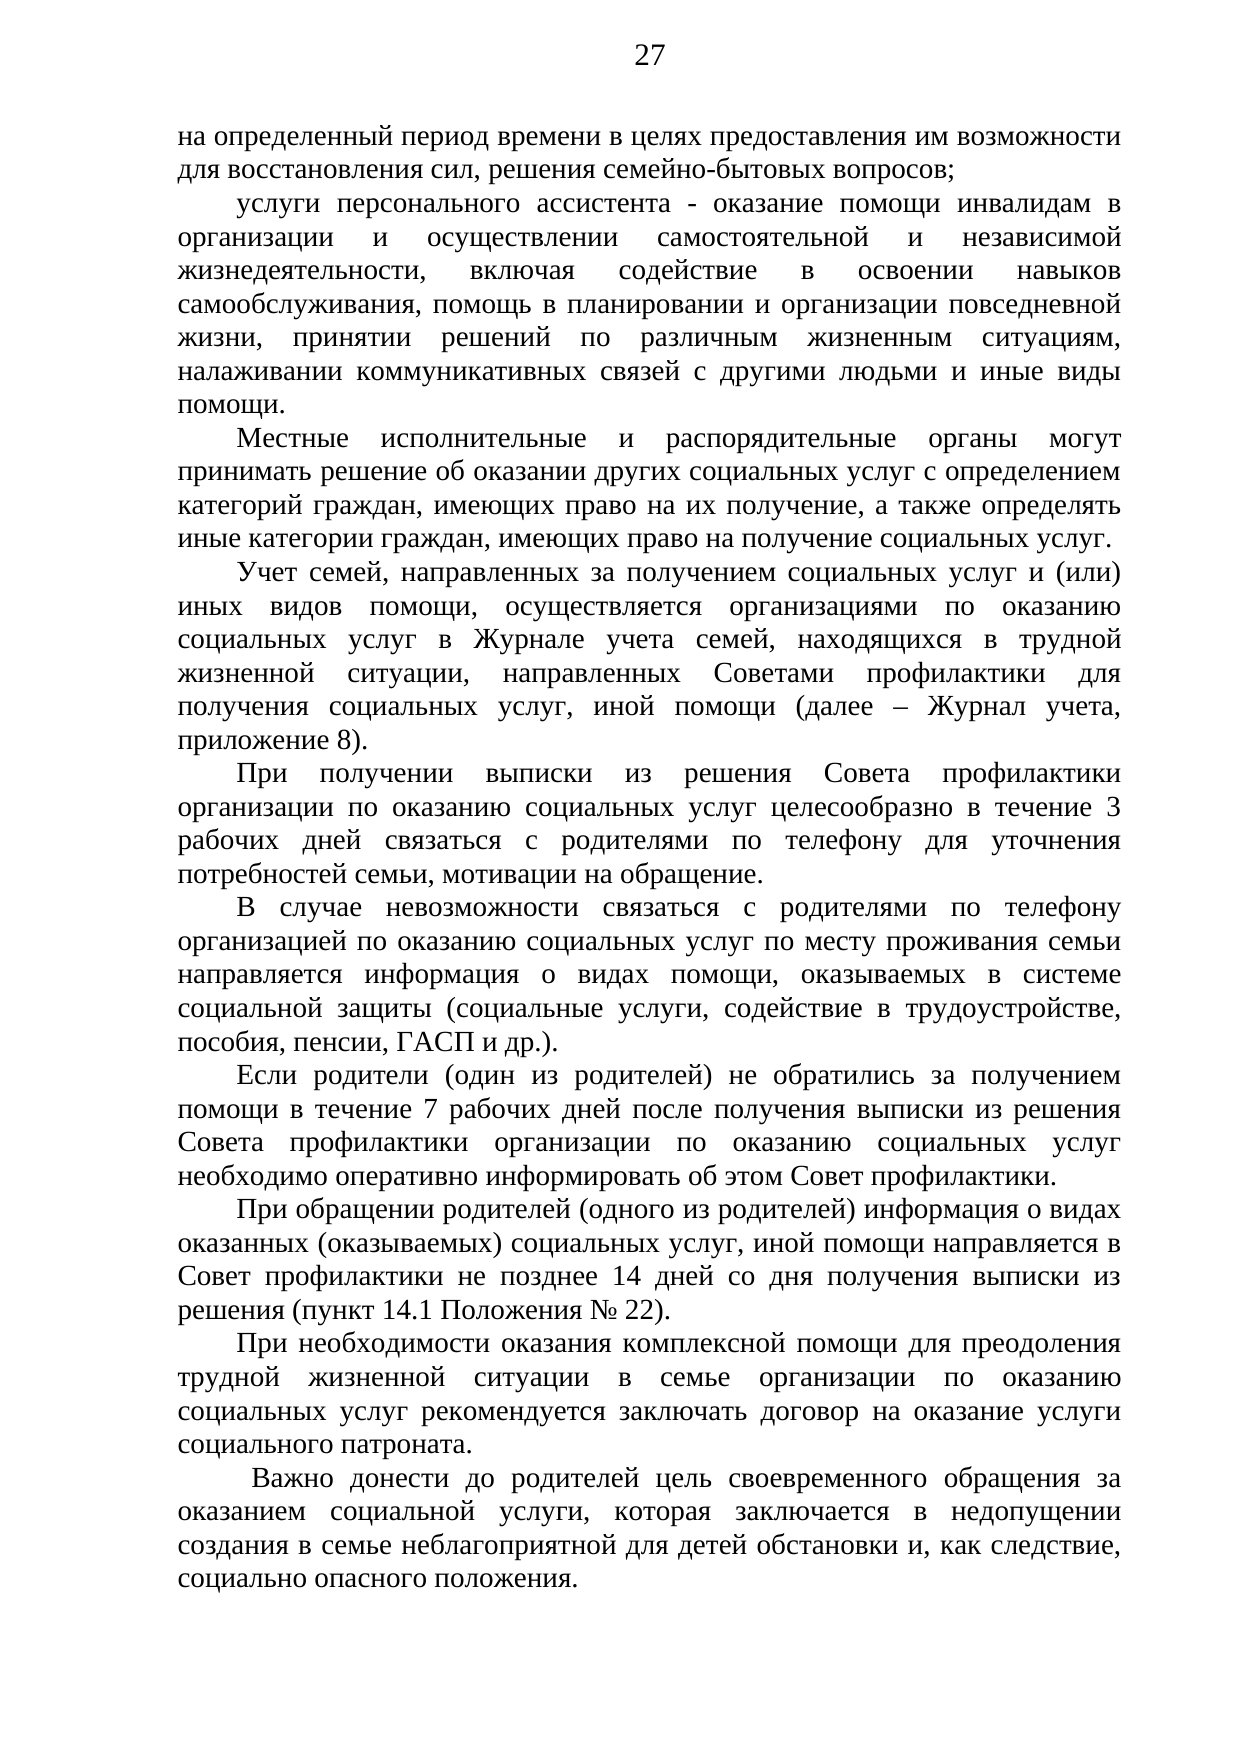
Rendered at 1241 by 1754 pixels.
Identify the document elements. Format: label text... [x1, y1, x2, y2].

text Если родители (один из родителей) не обратились за получением помощи в течение 7 рабочих дней после получения выписки из решения Совета профилактики организации по оказанию социальных услуг необходимо оперативно информировать об этом Совет профилактики. [177, 1057, 1122, 1191]
text При необходимости оказания комплексной помощи для преодоления трудной жизненной ситуации в семье организации по оказанию социальных услуг рекомендуется заключать договор на оказание услуги социального патроната. [177, 1326, 1122, 1460]
text При обращении родителей (одного из родителей) информация о видах оказанных (оказываемых) социальных услуг, иной помощи направляется в Совет профилактики не позднее 14 дней со дня получения выписки из решения (пункт 14.1 Положения № 22). [177, 1191, 1122, 1326]
text Учет семей, направленных за получением социальных услуг и (или) иных видов помощи, осуществляется организациями по оказанию социальных услуг в Журнале учета семей, находящихся в трудной жизненной ситуации, направленных Советами профилактики для получения социальных услуг, иной помощи (далее – Журнал учета, приложение 8). [177, 554, 1122, 755]
text При получении выписки из решения Совета профилактики организации по оказанию социальных услуг целесообразно в течение 3 рабочих дней связаться с родителями по телефону для уточнения потребностей семьи, мотивации на обращение. [177, 755, 1122, 889]
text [177, 118, 1122, 185]
text В случае невозможности связаться с родителями по телефону организацией по оказанию социальных услуг по месту проживания семьи направляется информация о видах помощи, оказываемых в системе социальной защиты (социальные услуги, содействие в трудоустройстве, пособия, пенсии, ГАСП и др.). [177, 889, 1122, 1057]
text услуги персонального ассистента - оказание помощи инвалидам в организации и осуществлении самостоятельной и независимой жизнедеятельности, включая содействие в освоении навыков самообслуживания, помощь в планировании и организации повседневной жизни, принятии решений по различным жизненным ситуациям, налаживании коммуникативных связей с другими людьми и иные виды помощи. [177, 185, 1122, 420]
text Местные исполнительные и распорядительные органы могут принимать решение об оказании других социальных услуг с определением категорий граждан, имеющих право на их получение, а также определять иные категории граждан, имеющих право на получение социальных услуг. [177, 420, 1122, 554]
text Важно донести до родителей цель своевременного обращения за оказанием социальной услуги, которая заключается в недопущении создания в семье неблагоприятной для детей обстановки и, как следствие, социально опасного положения. [177, 1460, 1122, 1594]
